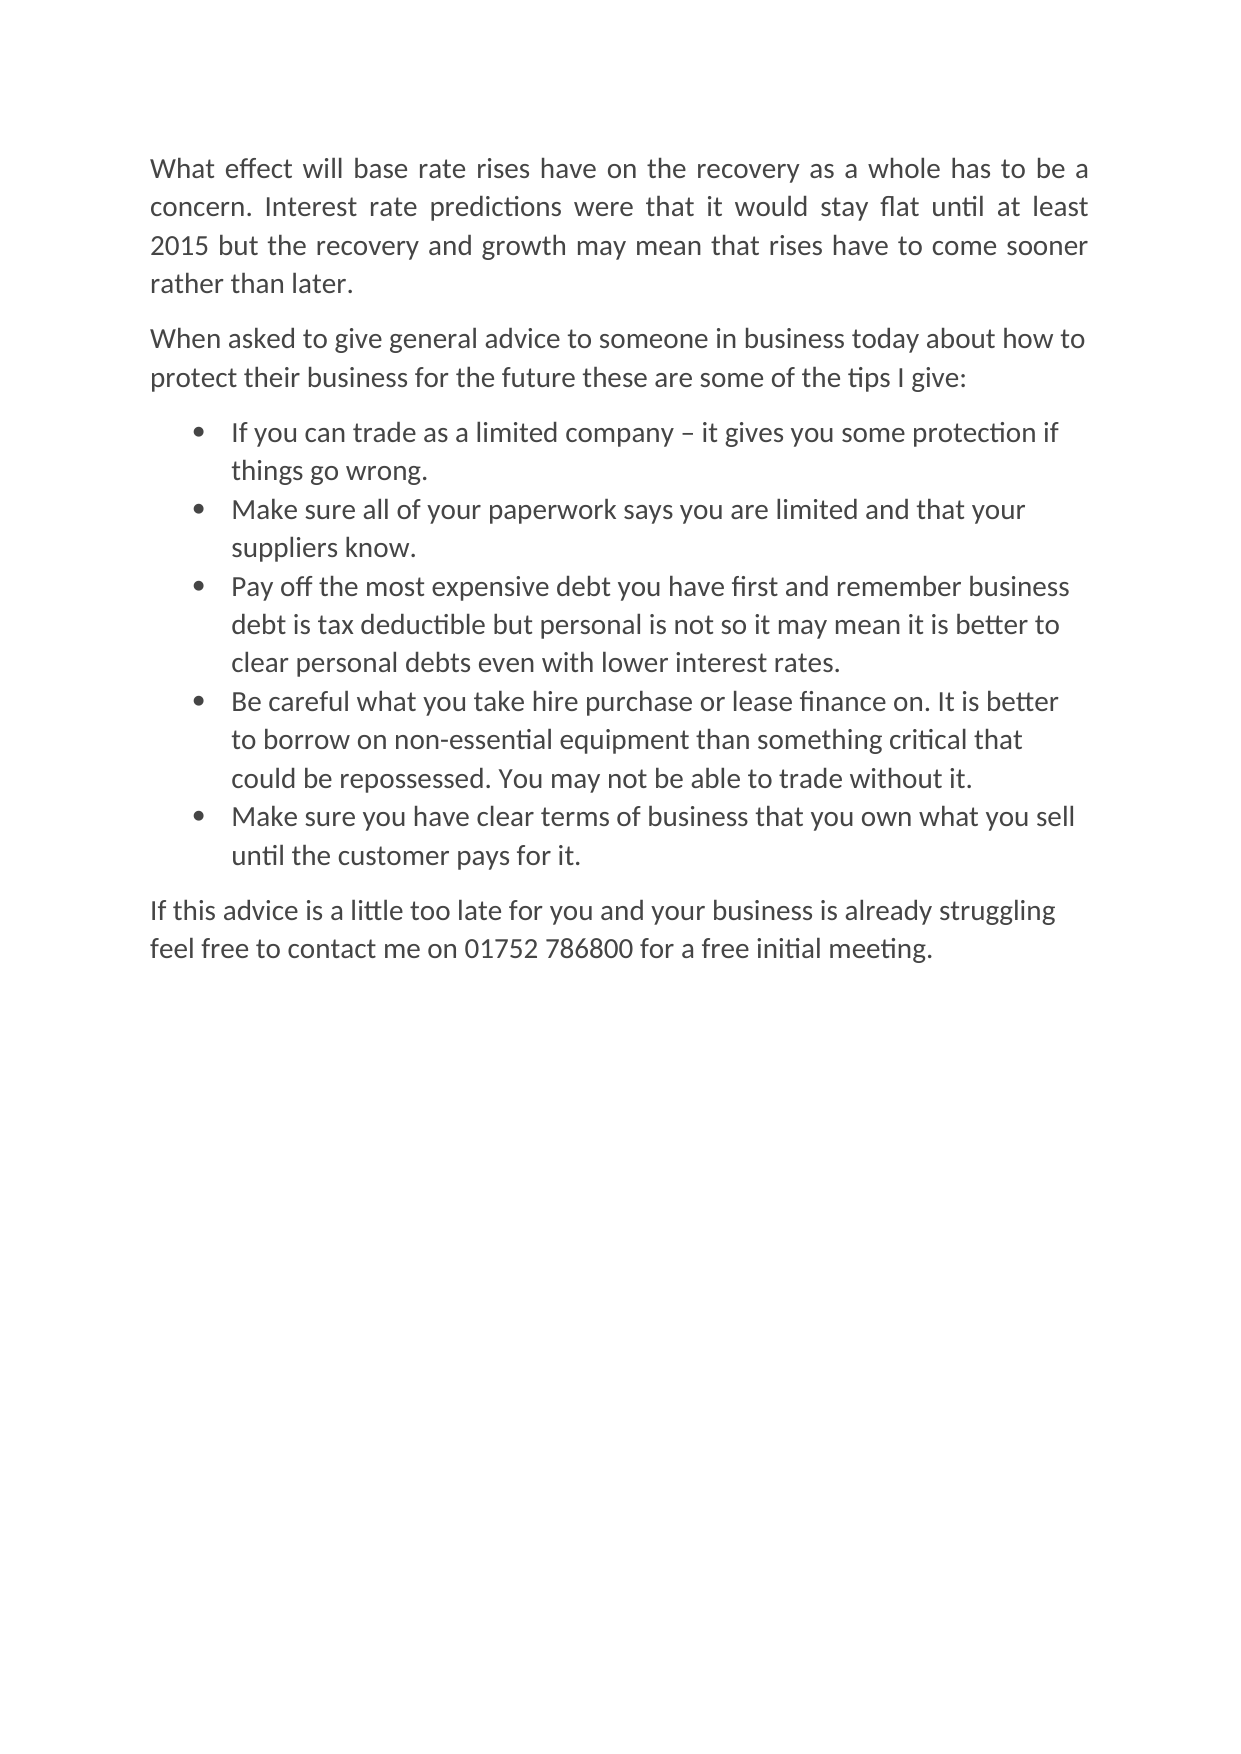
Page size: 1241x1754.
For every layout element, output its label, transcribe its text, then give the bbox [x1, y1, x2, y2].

text What effect will base rate rises have on the recovery as a whole has to be a concern. Interest rate predictions were that it would stay flat until at least 2015 but the recovery and growth may mean that rises have to come sooner rather than later. [150, 262, 1090, 301]
list Be careful what you take hire purchase or lease finance on. It is better to borrow on non-essential equipment than something critical that could be repossessed. You may not be able to trade without it. [194, 683, 1090, 796]
list Make sure you have clear terms of business that you own what you sell until the customer pays for it. [194, 798, 1090, 872]
list If you can trade as a limited company – it gives you some protection if things go wrong. [194, 414, 1090, 488]
list Make sure all of your paperwork says you are limited and that your suppliers know. [194, 491, 1090, 565]
text If this advice is a little too late for you and your business is already struggling feel free to contact me on 01752 786800 for a free initial meeting. [150, 892, 1090, 966]
text When asked to give general advice to someone in business today about how to protect their business for the future these are some of the tips I give: [150, 320, 1090, 394]
list Pay off the most expensive debt you have first and remember business debt is tax deductible but personal is not so it may mean it is better to clear personal debts even with lower interest rates. [194, 568, 1090, 680]
